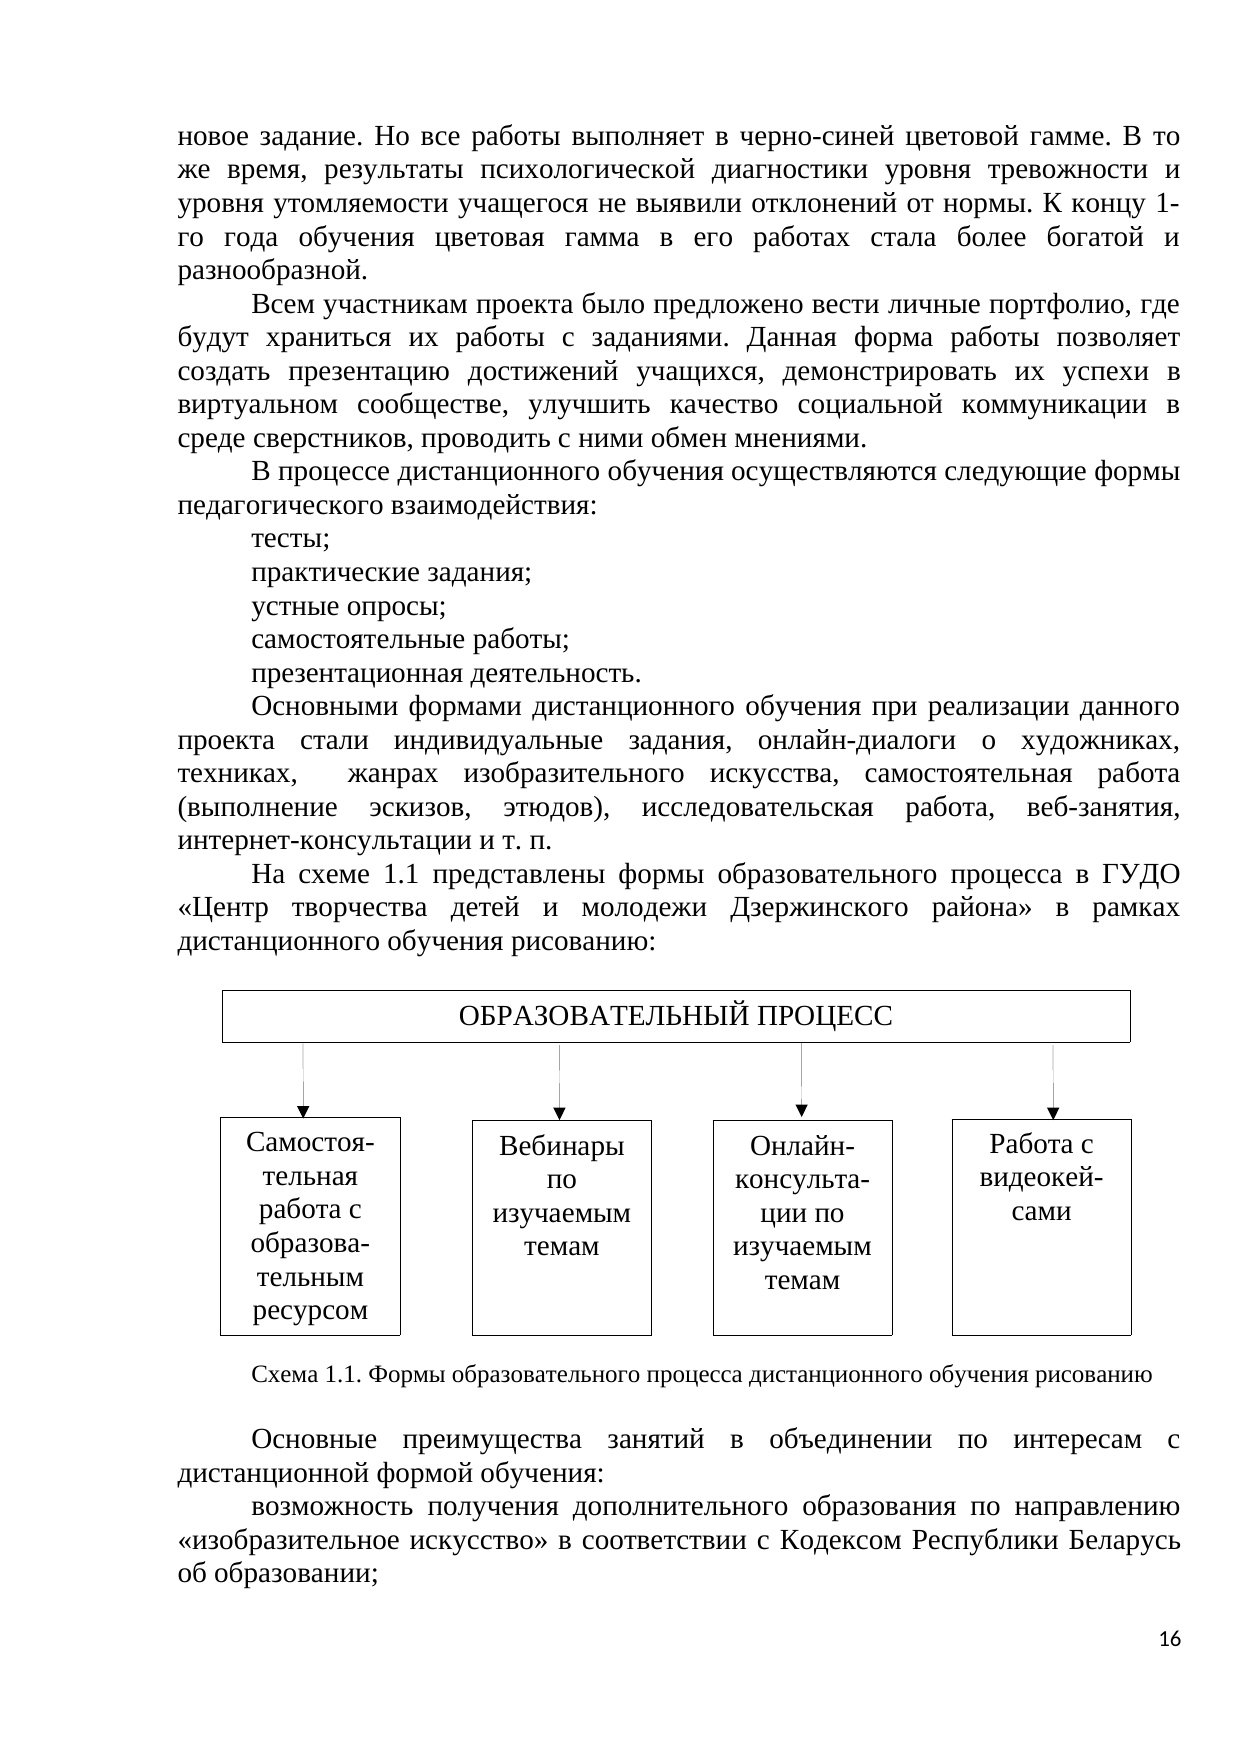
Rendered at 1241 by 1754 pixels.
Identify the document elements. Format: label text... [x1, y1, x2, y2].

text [177, 118, 1181, 286]
text практические задания; [177, 554, 1181, 588]
text Основные преимущества занятий в объединении по интересам с дистанционной формой обучения: [177, 1421, 1181, 1488]
text устные опросы; [177, 588, 1181, 621]
text самостоятельные работы; [177, 621, 1181, 655]
text презентационная деятельность. [177, 655, 1181, 688]
text Схема 1.1. Формы образовательного процесса дистанционного обучения рисованию [177, 1359, 1181, 1388]
text возможность получения дополнительного образования по направлению «изобразительное искусство» в соответствии с Кодексом Республики Беларусь об образовании; [177, 1488, 1181, 1589]
text На схеме 1.1 представлены формы образовательного процесса в ГУДО «Центр творчества детей и молодежи Дзержинского района» в рамках дистанционного обучения рисованию: [177, 856, 1181, 957]
text Основными формами дистанционного обучения при реализации данного проекта стали индивидуальные задания, онлайн-диалоги о художниках, техниках, жанрах изобразительного искусства, самостоятельная работа (выполнение эскизов, этюдов), исследовательская работа, веб-занятия, интернет-консультации и т. п. [177, 688, 1181, 856]
text В процессе дистанционного обучения осуществляются следующие формы педагогического взаимодействия: [177, 453, 1181, 521]
text Всем участникам проекта было предложено вести личные портфолио, где будут храниться их работы с заданиями. Данная форма работы позволяет создать презентацию достижений учащихся, демонстрировать их успехи в виртуальном сообществе, улучшить качество социальной коммуникации в среде сверстников, проводить с ними обмен мнениями. [177, 286, 1181, 453]
text тесты; [177, 521, 1181, 554]
